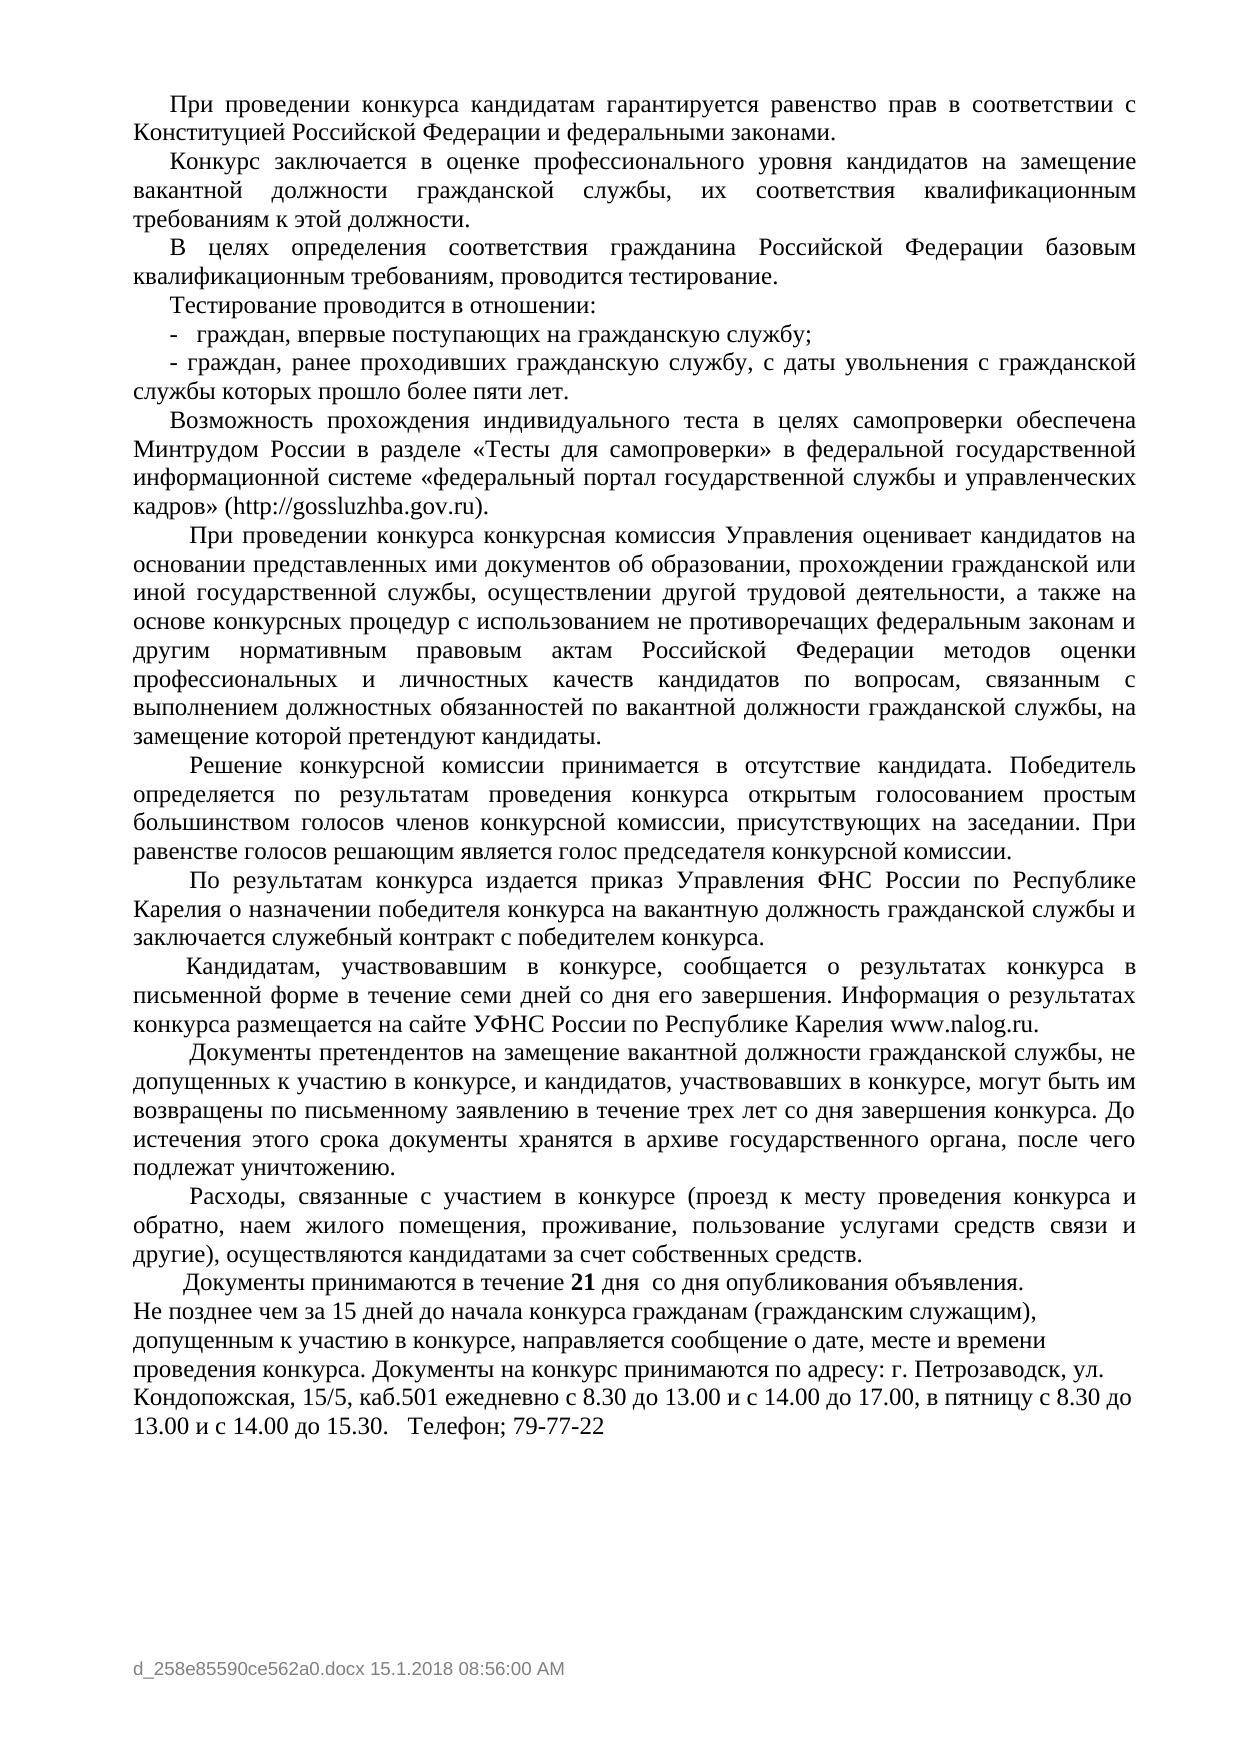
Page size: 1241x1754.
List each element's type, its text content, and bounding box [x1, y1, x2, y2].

text Кандидатам, участвовавшим в конкурсе, сообщается о результатах конкурса в письменной форме в течение семи дней со дня его завершения. Информация о результатах конкурса размещается на сайте УФНС России по Республике Карелия www.nalog.ru. [133, 951, 1137, 1037]
text В целях определения соответствия гражданина Российской Федерации базовым квалификационным требованиям, проводится тестирование. [133, 232, 1137, 290]
text Документы принимаются в течение 21 дня со дня опубликования объявления. [133, 1267, 1137, 1296]
text При проведении конкурса конкурсная комиссия Управления оценивает кандидатов на основании представленных ими документов об образовании, прохождении гражданской или иной государственной службы, осуществлении другой трудовой деятельности, а также на основе конкурсных процедур с использованием не противоречащих федеральным законам и другим нормативным правовым актам Российской Федерации методов оценки профессиональных и личностных качеств кандидатов по вопросам, связанным с выполнением должностных обязанностей по вакантной должности гражданской службы, на замещение которой претендуют кандидаты. [133, 520, 1137, 750]
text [133, 146, 1137, 232]
text По результатам конкурса издается приказ Управления ФНС России по Республике Карелия о назначении победителя конкурса на вакантную должность гражданской службы и заключается служебный контракт с победителем конкурса. [133, 865, 1137, 951]
text Документы претендентов на замещение вакантной должности гражданской службы, не допущенных к участию в конкурсе, и кандидатов, участвовавших в конкурсе, могут быть им возвращены по письменному заявлению в течение трех лет со дня завершения конкурса. До истечения этого срока документы хранятся в архиве государственного органа, после чего подлежат уничтожению. [133, 1037, 1137, 1181]
text Решение конкурсной комиссии принимается в отсутствие кандидата. Победитель определяется по результатам проведения конкурса открытым голосованием простым большинством голосов членов конкурсной комиссии, присутствующих на заседании. При равенстве голосов решающим является голос председателя конкурсной комиссии. [133, 750, 1137, 865]
text При проведении конкурса кандидатам гарантируется равенство прав в соответствии с Конституцией Российской Федерации и федеральными законами. [133, 89, 1137, 146]
text - граждан, ранее проходивших гражданскую службу, с даты увольнения с гражданской службы которых прошло более пяти лет. [133, 347, 1137, 405]
text Тестирование проводится в отношении: [133, 290, 1137, 319]
text Не позднее чем за 15 дней до начала конкурса гражданам (гражданским служащим), допущенным к участию в конкурсе, направляется сообщение о дате, месте и времени проведения конкурса. Документы на конкурс принимаются по адресу: г. Петрозаводск, ул. Кондопожская, 15/5, каб.501 ежедневно с 8.30 до 13.00 и с 14.00 до 17.00, в пятницу с 8.30 до 13.00 и с 14.00 до 15.30. Телефон; 79-77-22 [133, 1296, 1137, 1440]
text Возможность прохождения индивидуального теста в целях самопроверки обеспечена Минтрудом России в разделе «Тесты для самопроверки» в федеральной государственной информационной системе «федеральный портал государственной службы и управленческих кадров» (http://gossluzhba.gov.ru). [133, 405, 1137, 520]
text - граждан, впервые поступающих на гражданскую службу; [133, 319, 1137, 347]
text Расходы, связанные с участием в конкурсе (проезд к месту проведения конкурса и обратно, наем жилого помещения, проживание, пользование услугами средств связи и другие), осуществляются кандидатами за счет собственных средств. [133, 1181, 1137, 1267]
